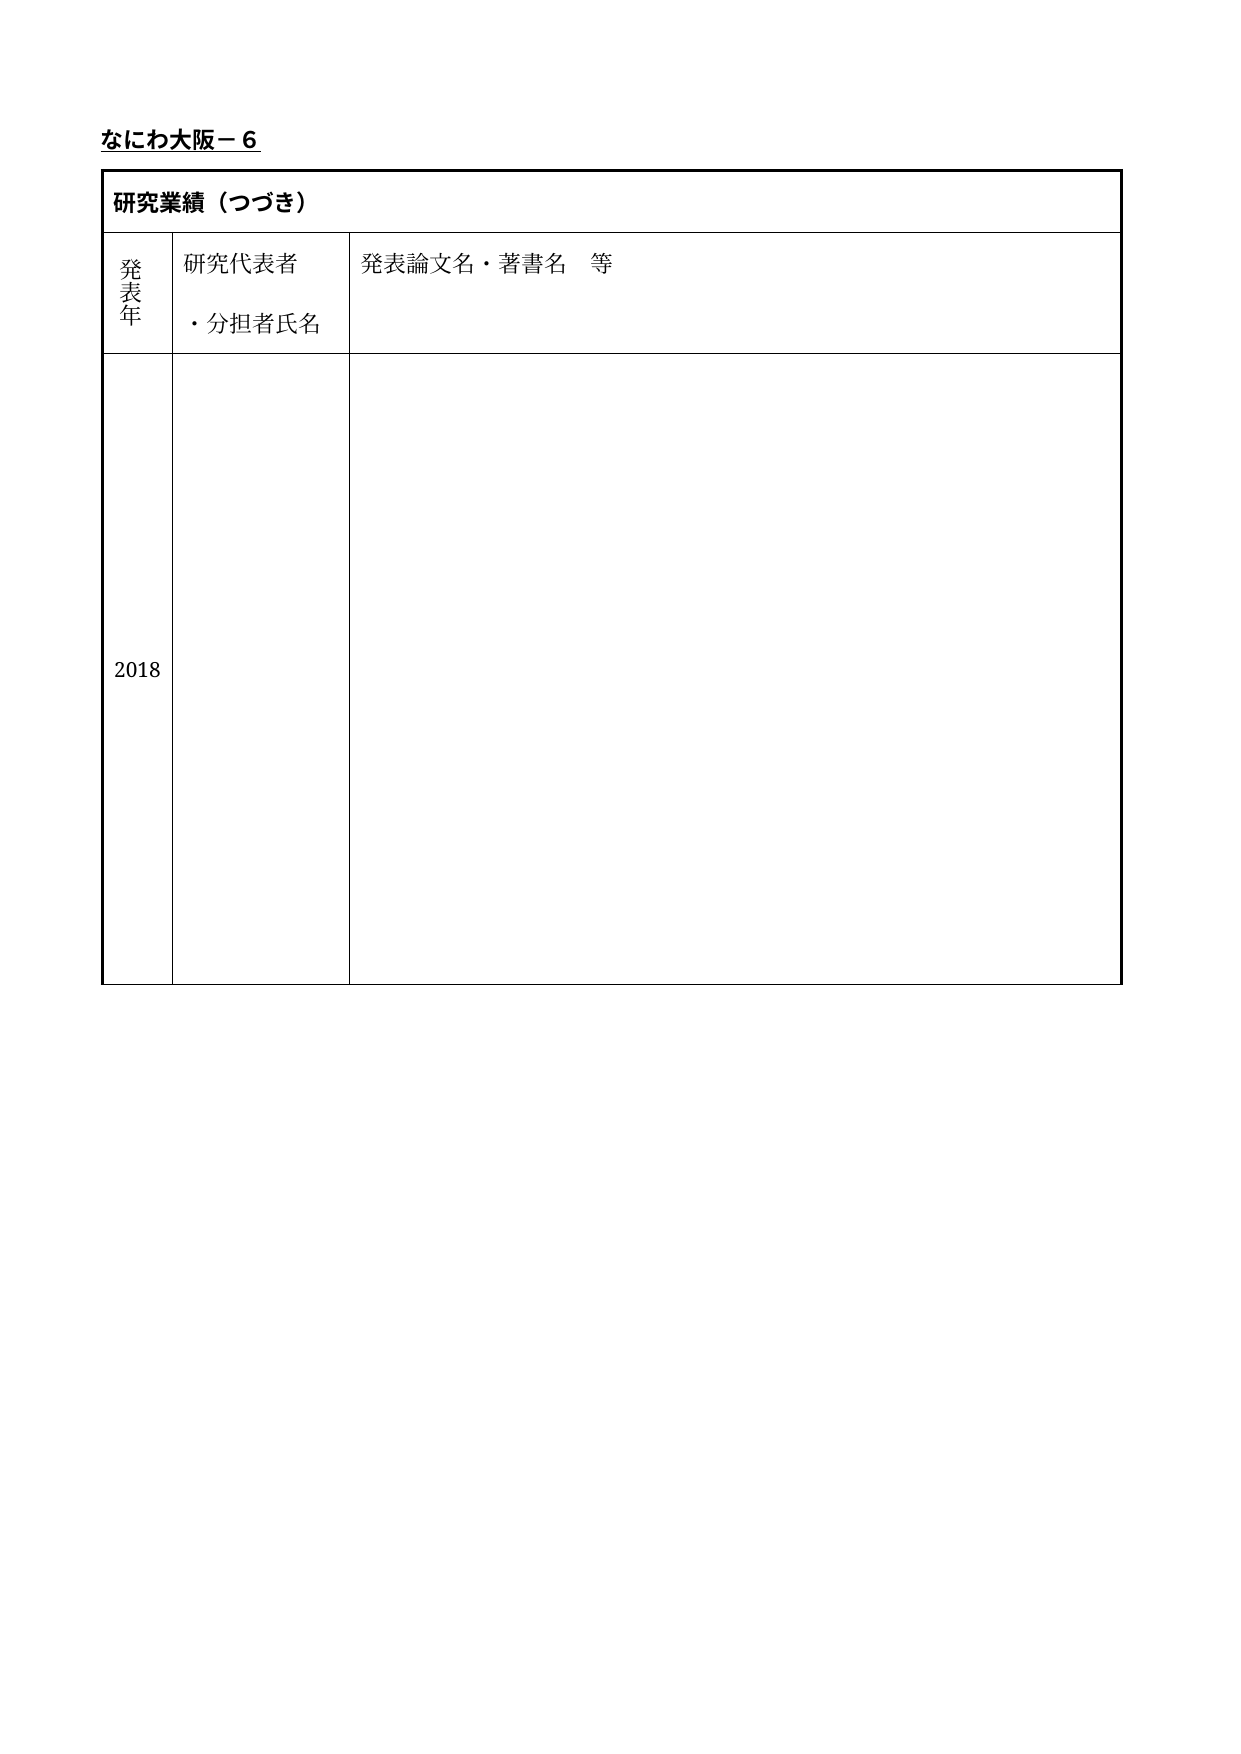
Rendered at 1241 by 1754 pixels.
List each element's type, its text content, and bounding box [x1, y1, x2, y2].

text なにわ大阪－６ [100, 109, 1092, 169]
table_cell [350, 354, 1120, 984]
table_header 研究業績（つづき） [104, 172, 1120, 232]
table_cell [173, 354, 349, 984]
table_cell 研究代表者 ・分担者氏名 [173, 233, 349, 353]
table_cell 発表論文名・著書名 等 [350, 233, 1120, 353]
table_cell 発表年 [104, 233, 172, 353]
table_cell 2018 [104, 354, 172, 984]
